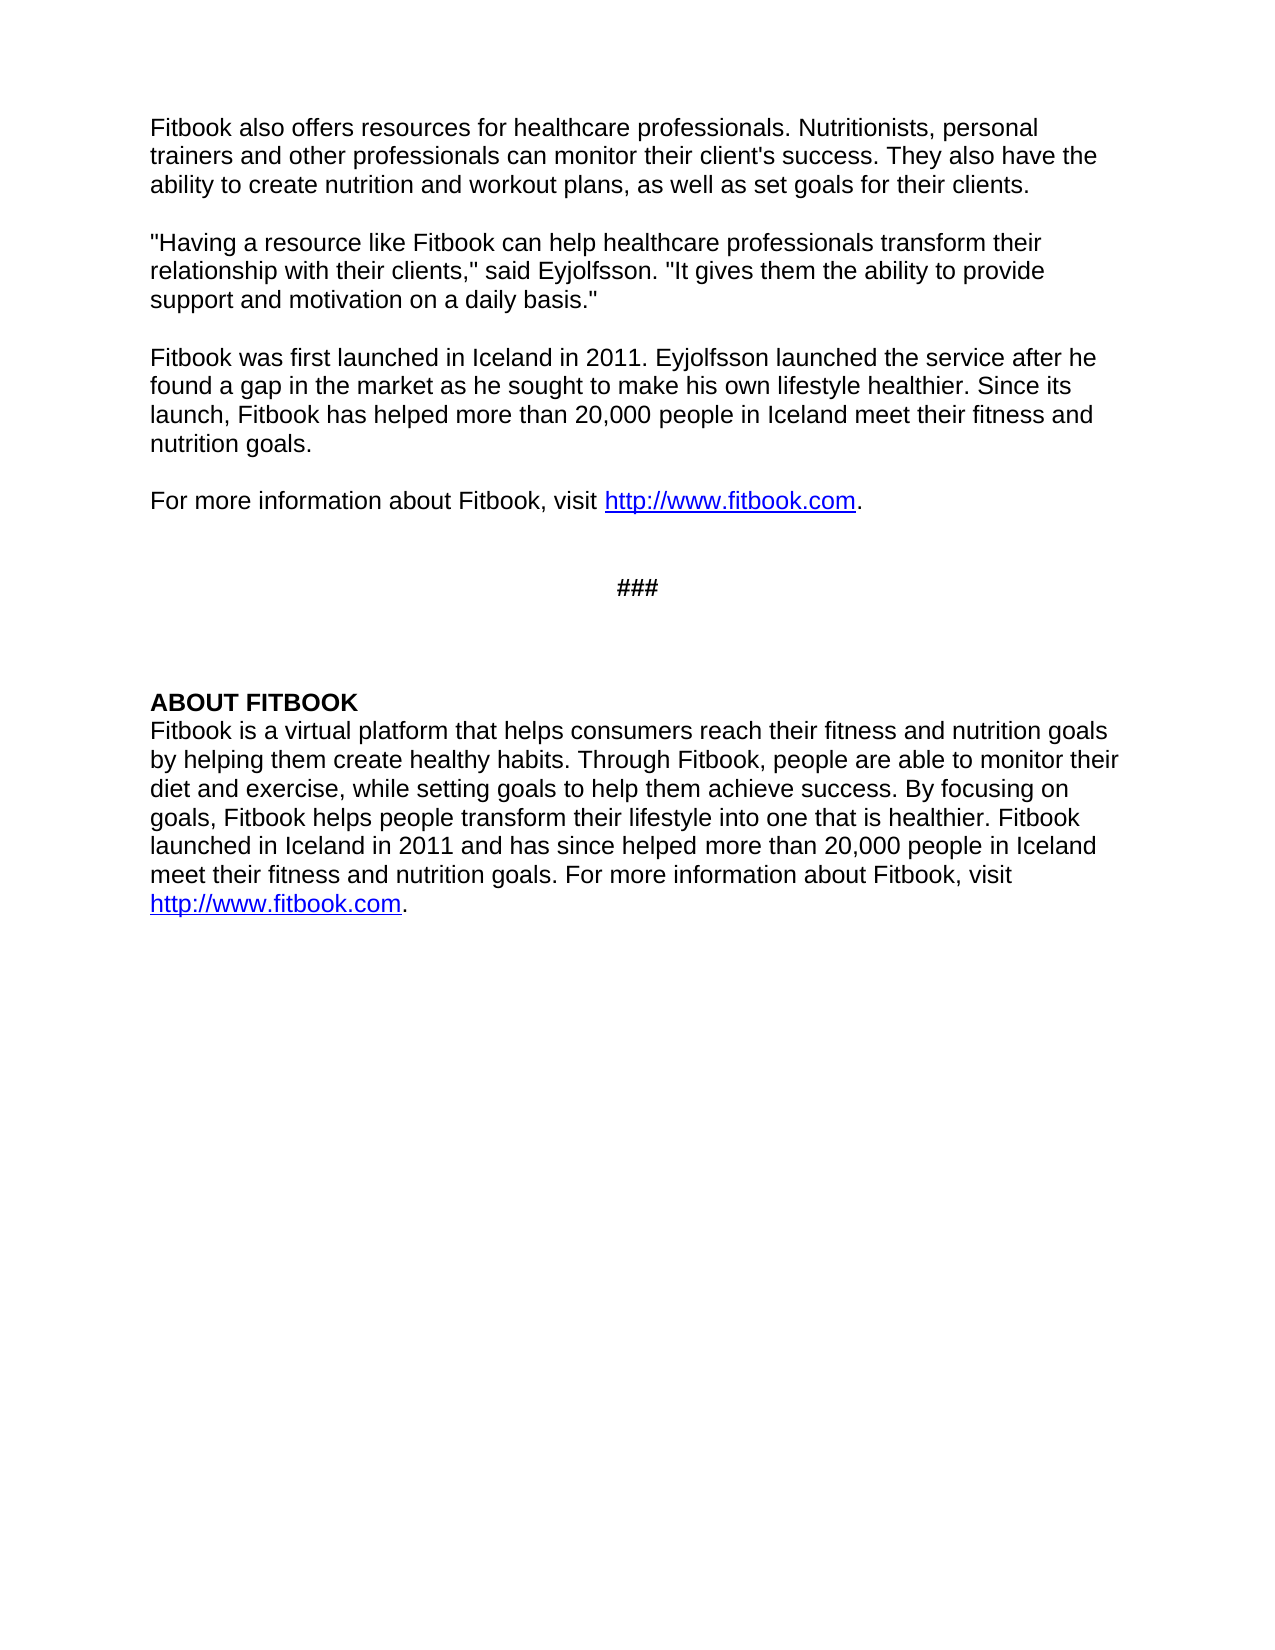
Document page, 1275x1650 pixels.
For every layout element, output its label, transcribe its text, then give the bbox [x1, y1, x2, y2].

text "Having a resource like Fitbook can help healthcare professionals transform their relationship with their clients," said Eyjolfsson. "It gives them the ability to provide support and motivation on a daily basis." [150, 227, 1125, 314]
text ABOUT FITBOOK [150, 687, 1125, 716]
text Fitbook was first launched in Iceland in 2011. Eyjolfsson launched the service after he found a gap in the market as he sought to make his own lifestyle healthier. Since its launch, Fitbook has helped more than 20,000 people in Iceland meet their fitness and nutrition goals. [150, 342, 1125, 457]
text Fitbook also offers resources for healthcare professionals. Nutritionists, personal trainers and other professionals can monitor their client's success. They also have the ability to create nutrition and workout plans, as well as set goals for their clients. [150, 112, 1125, 199]
text Fitbook is a virtual platform that helps consumers reach their fitness and nutrition goals by helping them create healthy habits. Through Fitbook, people are able to monitor their diet and exercise, while setting goals to help them achieve success. By focusing on goals, Fitbook helps people transform their lifestyle into one that is healthier. Fitbook launched in Iceland in 2011 and has since helped more than 20,000 people in Iceland meet their fitness and nutrition goals. For more information about Fitbook, visit http://www.fitbook.com. [150, 716, 1125, 917]
text ### [150, 572, 1125, 601]
text For more information about Fitbook, visit http://www.fitbook.com. [150, 486, 1125, 515]
